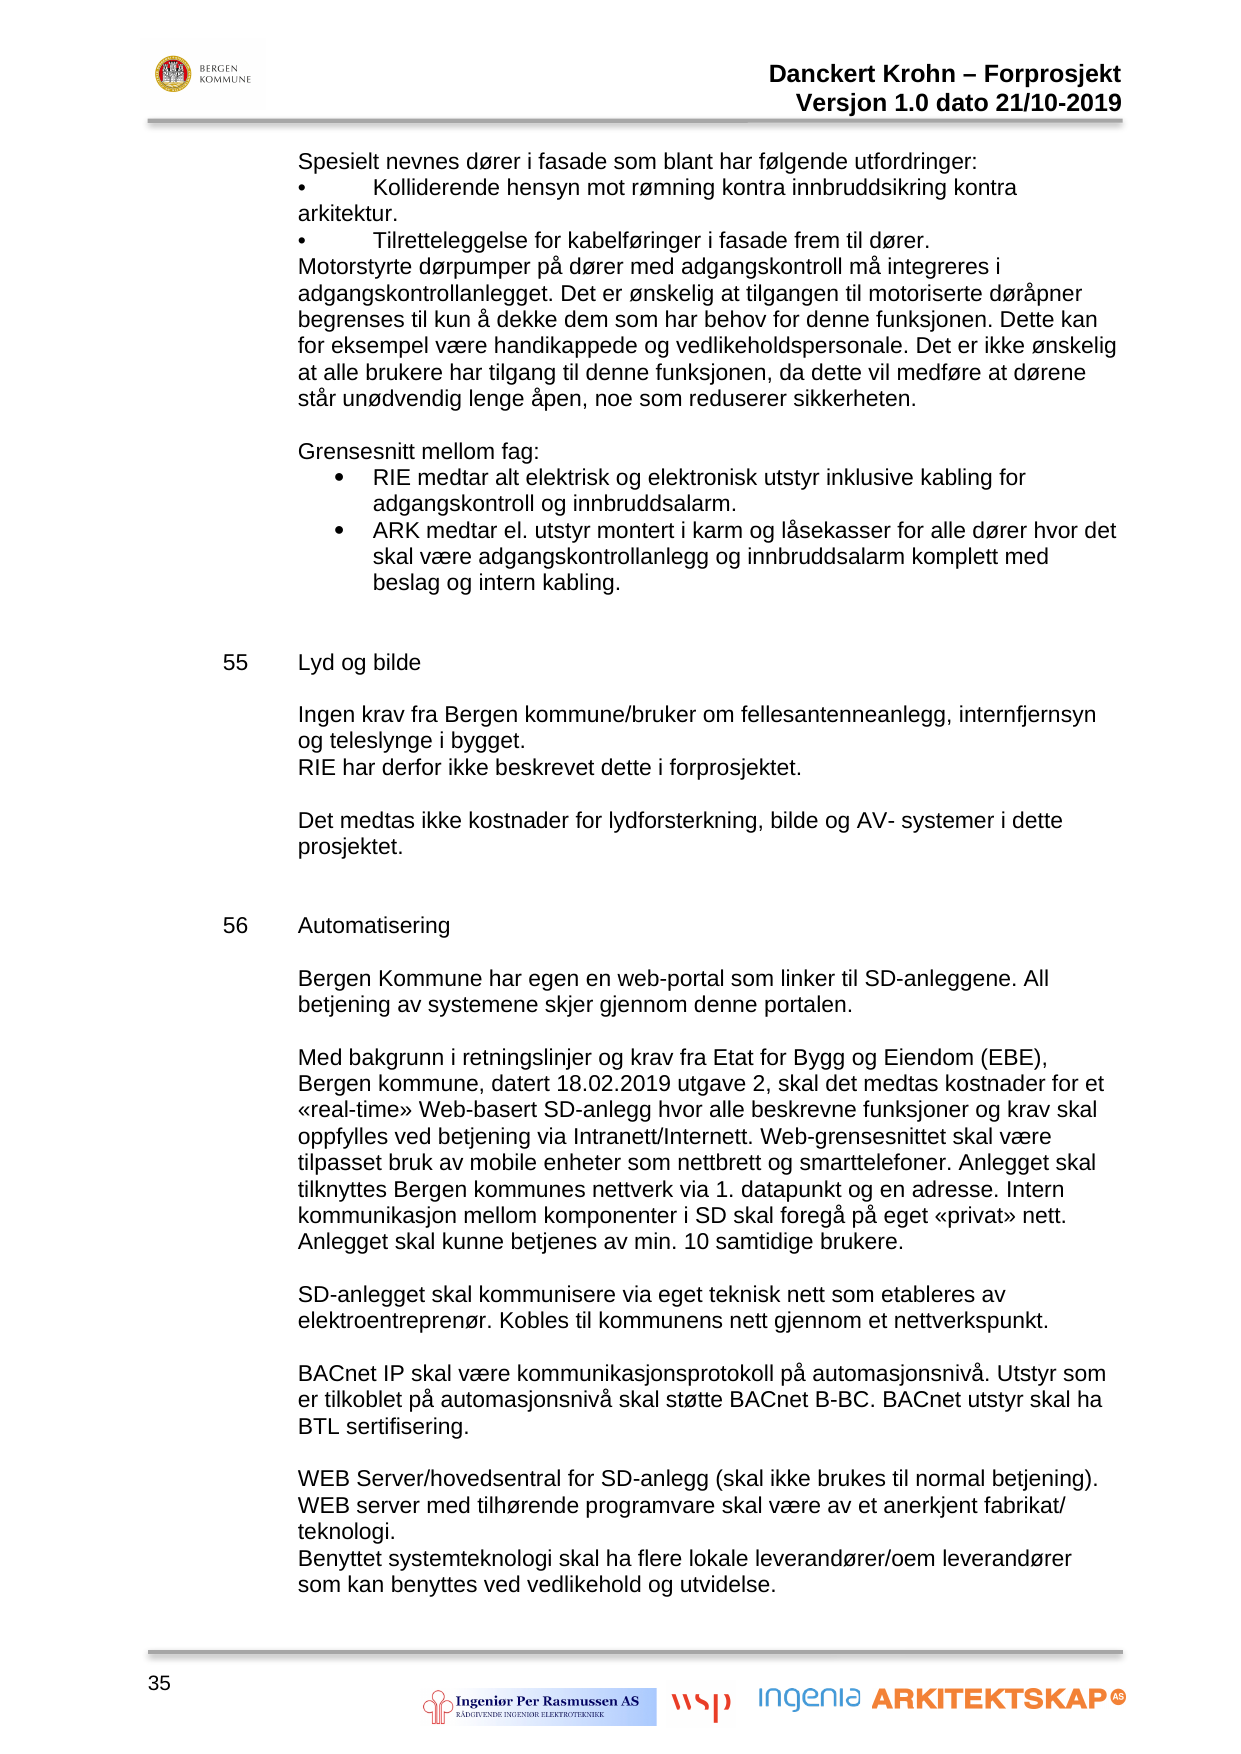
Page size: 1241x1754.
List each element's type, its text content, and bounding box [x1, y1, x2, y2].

text teknologi. [298, 1518, 1122, 1544]
text WEB server med tilhørende programvare skal være av et anerkjent fabrikat/ [298, 1492, 1122, 1518]
text • Kolliderende hensyn mot rømning kontra innbruddsikring kontra arkitektur. [298, 174, 1122, 227]
text Spesielt nevnes dører i fasade som blant har følgende utfordringer: [298, 148, 1122, 174]
picture [665, 1680, 737, 1728]
text Benyttet systemteknologi skal ha flere lokale leverandører/oem leverandører [298, 1544, 1122, 1571]
list RIE medtar alt elektrisk og elektronisk utstyr inklusive kabling for adgangskontroll og innbruddsalarm. [335, 464, 1122, 517]
text • Tilretteleggelse for kabelføringer i fasade frem til dører. [298, 227, 1122, 253]
text Bergen Kommune har egen en web-portal som linker til SD-anleggene. All betjening av systemene skjer gjennom denne portalen. [298, 965, 1122, 1017]
text Det medtas ikke kostnader for lydforsterkning, bilde og AV- systemer i dette prosjektet. [298, 807, 1122, 859]
text 55 Lyd og bilde [223, 648, 1122, 675]
picture [140, 38, 267, 110]
text Grensesnitt mellom fag: [298, 438, 1122, 464]
text SD-anlegget skal kommunisere via eget teknisk nett som etableres av elektroentreprenør. Kobles til kommunens nett gjennom et nettverkspunkt. [298, 1281, 1122, 1334]
text RIE har derfor ikke beskrevet dette i forprosjektet. [298, 754, 1122, 780]
text 56 Automatisering [223, 912, 1122, 938]
text BACnet IP skal være kommunikasjonsprotokoll på automasjonsnivå. Utstyr som er tilkoblet på automasjonsnivå skal støtte BACnet B-BC. BACnet utstyr skal ha BTL sertifisering. [298, 1360, 1122, 1439]
list ARK medtar el. utstyr montert i karm og låsekasser for alle dører hvor det skal være adgangskontrollanlegg og innbruddsalarm komplett med beslag og intern kabling. [335, 517, 1122, 596]
text Motorstyrte dørpumper på dører med adgangskontroll må integreres i adgangskontrollanlegget. Det er ønskelig at tilgangen til motoriserte døråpner begrenses til kun å dekke dem som har behov for denne funksjonen. Dette kan for eksempel være handikappede og vedlikeholdspersonale. Det er ikke ønskelig at alle brukere har tilgang til denne funksjonen, da dette vil medføre at dørene står unødvendig lenge åpen, noe som reduserer sikkerheten. [298, 253, 1122, 411]
text WEB Server/hovedsentral for SD-anlegg (skal ikke brukes til normal betjening). [298, 1465, 1122, 1492]
picture [759, 1688, 861, 1712]
text som kan benyttes ved vedlikehold og utvidelse. [298, 1571, 1122, 1597]
text Ingen krav fra Bergen kommune/bruker om fellesantenneanlegg, internfjernsyn og teleslynge i bygget. [298, 701, 1122, 754]
picture [420, 1688, 657, 1726]
picture [872, 1688, 1126, 1709]
text Med bakgrunn i retningslinjer og krav fra Etat for Bygg og Eiendom (EBE), Bergen kommune, datert 18.02.2019 utgave 2, skal det medtas kostnader for et «real-time» Web-basert SD-anlegg hvor alle beskrevne funksjoner og krav skal oppfylles ved betjening via Intranett/Internett. Web-grensesnittet skal være tilpasset bruk av mobile enheter som nettbrett og smarttelefoner. Anlegget skal tilknyttes Bergen kommunes nettverk via 1. datapunkt og en adresse. Intern kommunikasjon mellom komponenter i SD skal foregå på eget «privat» nett. Anlegget skal kunne betjenes av min. 10 samtidige brukere. [298, 1044, 1122, 1254]
